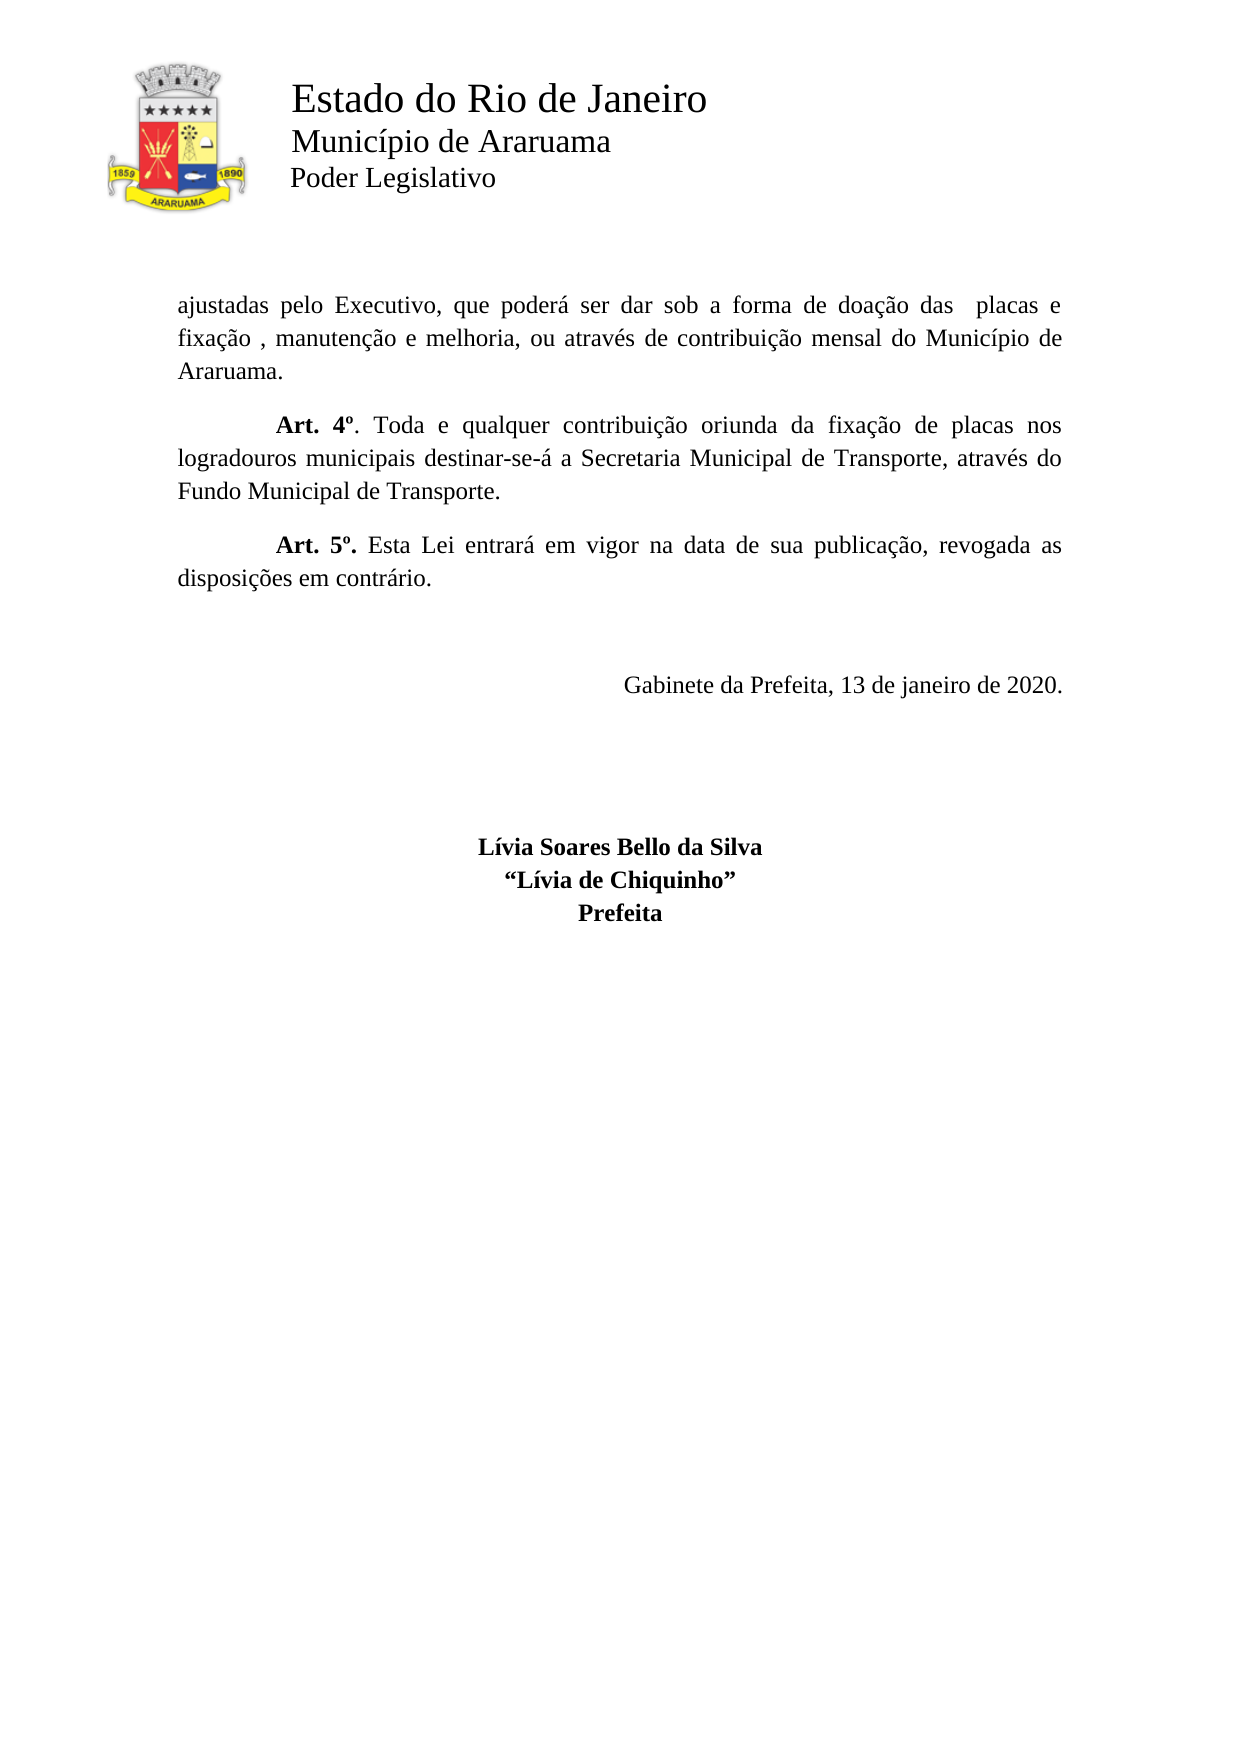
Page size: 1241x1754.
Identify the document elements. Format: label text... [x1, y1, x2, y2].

text Art. 4º. Toda e qualquer contribuição oriunda da fixação de placas nos logradouros municipais destinar-se-á a Secretaria Municipal de Transporte, através do Fundo Municipal de Transporte. [177, 410, 1063, 505]
text ajustadas pelo Executivo, que poderá ser dar sob a forma de doação das placas e fixação , manutenção e melhoria, ou através de contribuição mensal do Município de Araruama. [177, 290, 1063, 385]
text Art. 5º. Esta Lei entrará em vigor na data de sua publicação, revogada as disposições em contrário. [177, 530, 1063, 592]
text Gabinete da Prefeita, 13 de janeiro de 2020. [177, 671, 1063, 699]
text Prefeita [177, 898, 1063, 927]
text Lívia Soares Bello da Silva [177, 832, 1063, 861]
text “Lívia de Chiquinho” [177, 865, 1063, 894]
picture [107, 51, 254, 225]
